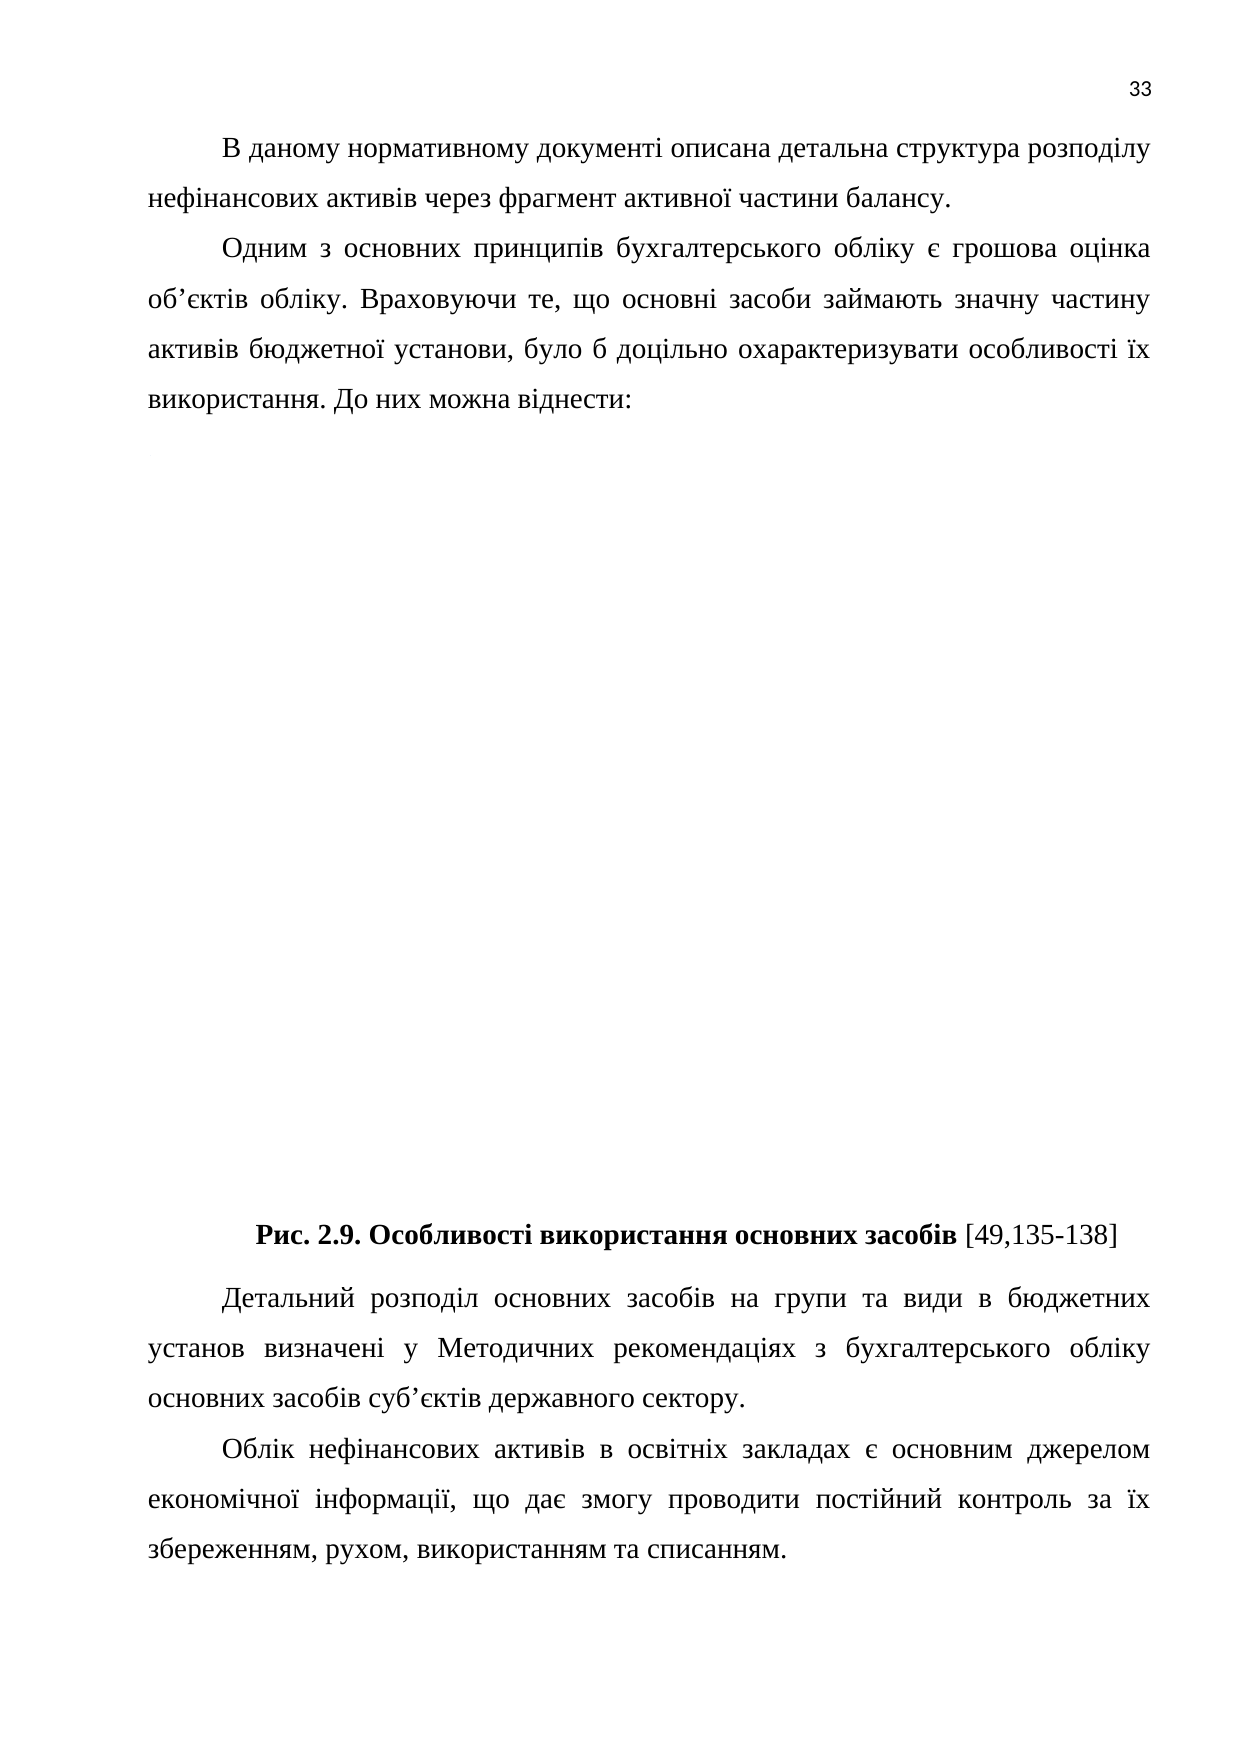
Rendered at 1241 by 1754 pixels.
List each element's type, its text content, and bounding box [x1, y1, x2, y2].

text Одним з основних принципів бухгалтерського обліку є грошова оцінка об’єктів обліку. Враховуючи те, що основні засоби займають значну частину активів бюджетної установи, було б доцільно охарактеризувати особливості їх використання. До них можна віднести: [148, 231, 1152, 415]
text Облік нефінансових активів в освітніх закладах є основним джерелом економічної інформації, що дає змогу проводити постійний контроль за їх збереженням, рухом, використанням та списанням. [148, 1431, 1152, 1565]
text В даному нормативному документі описана детальна структура розподілу нефінансових активів через фрагмент активної частини балансу. [148, 130, 1152, 214]
text Рис. 2.9. Особливості використання основних засобів [49,135-138] [148, 1217, 1152, 1251]
text Детальний розподіл основних засобів на групи та види в бюджетних установ визначені у Методичних рекомендаціях з бухгалтерського обліку основних засобів суб’єктів державного сектору. [148, 1280, 1152, 1414]
